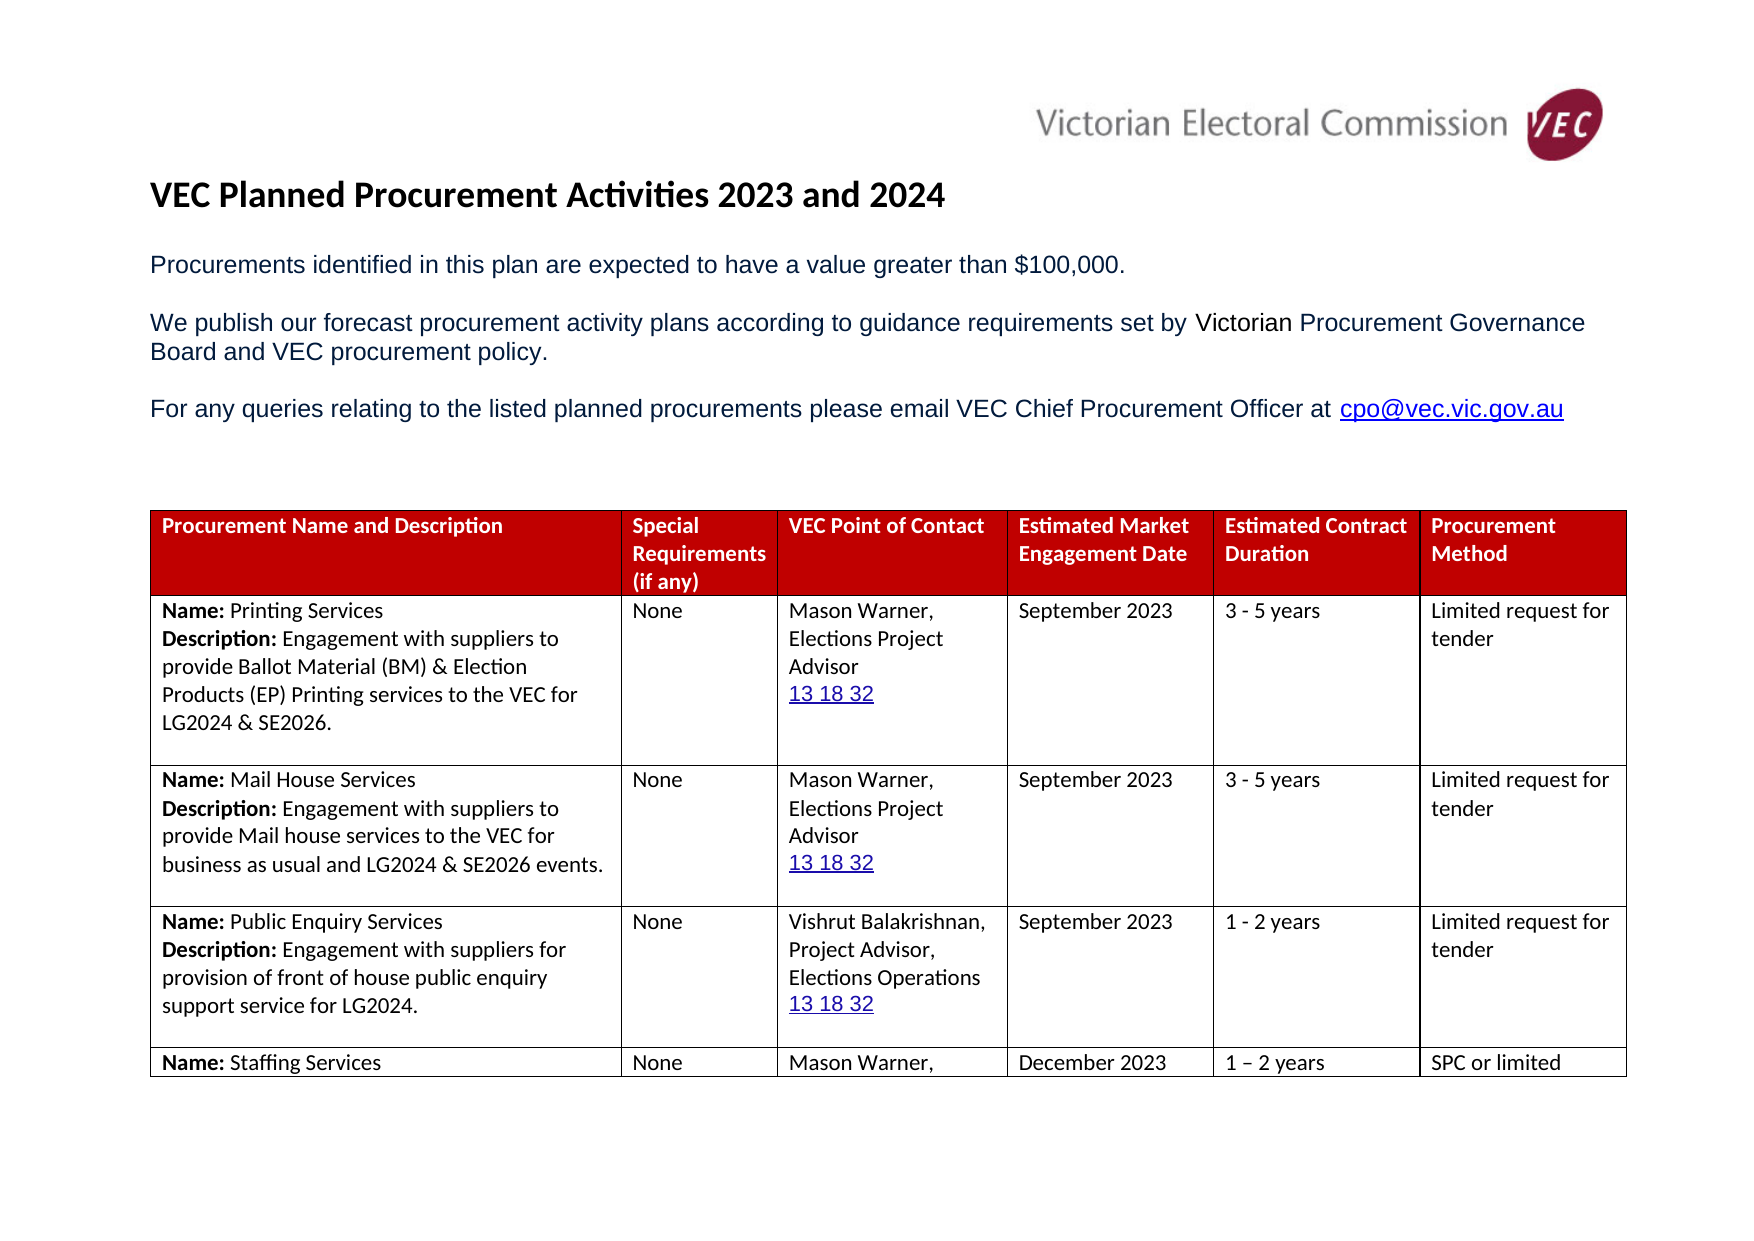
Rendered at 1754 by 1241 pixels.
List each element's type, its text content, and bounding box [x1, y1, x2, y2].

table_cell None [622, 596, 777, 764]
table_cell None [622, 1048, 777, 1076]
table_cell None [622, 907, 777, 1047]
table_header VEC Point of Contact [778, 511, 1007, 595]
table_header Estimated Market Engagement Date [1008, 511, 1213, 595]
table_cell Mason Warner, Elections Project Advisor 13 18 32 [778, 766, 1007, 906]
text For any queries relating to the listed planned procurements please email VEC Chief Procurement Officer at cpo@vec.vic.gov.au [150, 394, 1604, 423]
table_header Estimated Contract Duration [1214, 511, 1419, 595]
table_cell December 2023 [1008, 1048, 1213, 1076]
picture [739, 73, 1604, 172]
table_cell Limited request for tender [1421, 766, 1626, 906]
table_cell Name: Mail House Services Description: Engagement with suppliers to provide Mail house services to the VEC for business as usual and LG2024 & SE2026 events. [151, 766, 621, 906]
table_cell 3 - 5 years [1214, 596, 1419, 764]
text VEC Planned Procurement Activities 2023 and 2024 [150, 171, 1604, 217]
table_cell SPC or limited request for tender (TBC) [1421, 1048, 1626, 1076]
table_cell None [622, 766, 777, 906]
table_cell Limited request for tender [1421, 907, 1626, 1047]
table_cell Limited request for tender [1421, 596, 1626, 764]
table_header Special Requirements (if any) [622, 511, 777, 595]
table_header Procurement Method [1421, 511, 1626, 595]
text Procurements identified in this plan are expected to have a value greater than $100,000. [150, 250, 1604, 279]
table_cell Mason Warner, Elections Project Advisor 13 18 32 [778, 596, 1007, 764]
table_cell September 2023 [1008, 596, 1213, 764]
table_cell Name: Staffing Services Description: Engagement with suppliers for the provision of labour-hire staff for electoral events. [151, 1048, 621, 1076]
table_cell 3 - 5 years [1214, 766, 1419, 906]
table_header Procurement Name and Description [151, 511, 621, 595]
text We publish our forecast procurement activity plans according to guidance requirements set by Victorian Procurement Governance Board and VEC procurement policy. [150, 308, 1604, 365]
table_cell 1 - 2 years [1214, 907, 1419, 1047]
table_cell September 2023 [1008, 907, 1213, 1047]
table_cell 1 – 2 years [1214, 1048, 1419, 1076]
table_cell Vishrut Balakrishnan, Project Advisor, Elections Operations 13 18 32 [778, 907, 1007, 1047]
table_cell September 2023 [1008, 766, 1213, 906]
table_cell Name: Printing Services Description: Engagement with suppliers to provide Ballot Material (BM) & Election Products (EP) Printing services to the VEC for LG2024 & SE2026. [151, 596, 621, 764]
table_cell Mason Warner, Elections Project Advisor 13 18 32 [778, 1048, 1007, 1076]
table_cell Name: Public Enquiry Services Description: Engagement with suppliers for provision of front of house public enquiry support service for LG2024. [151, 907, 621, 1047]
